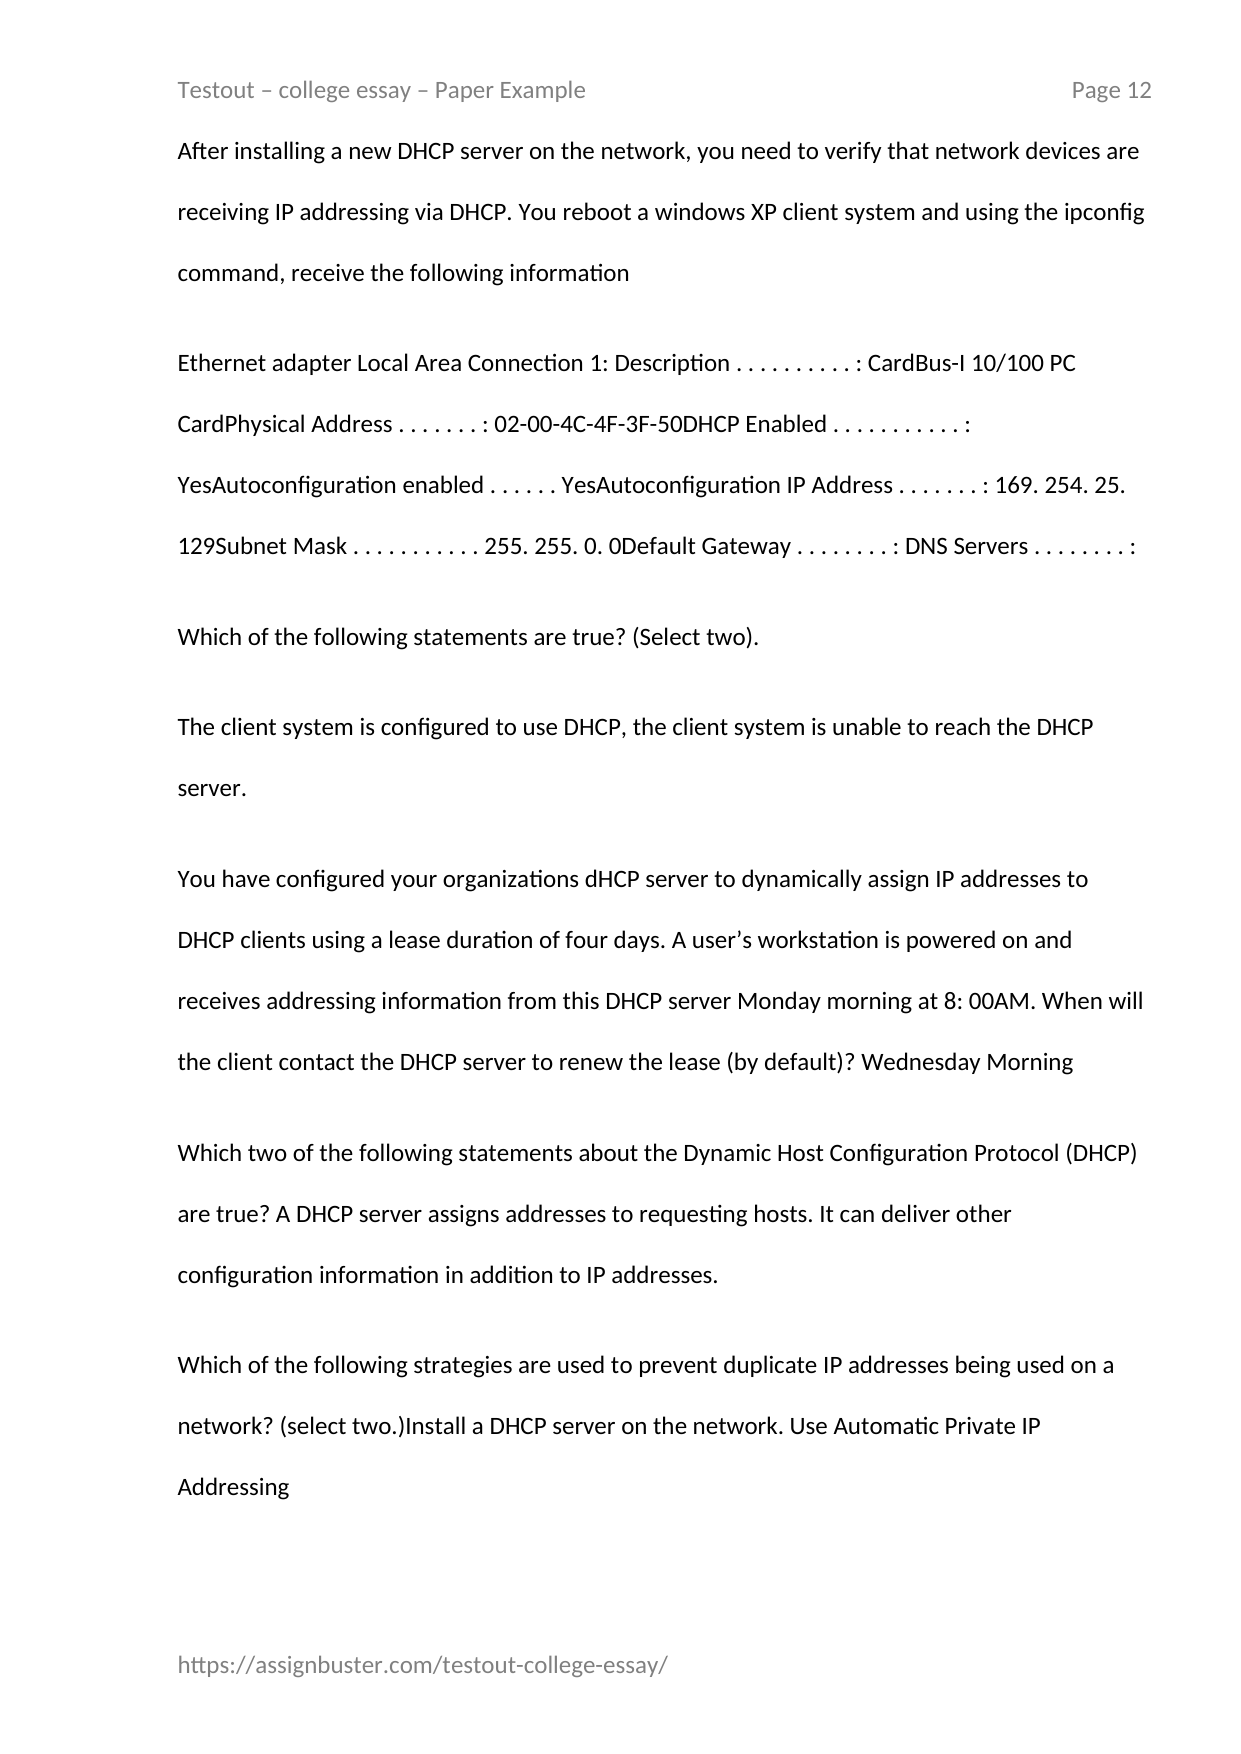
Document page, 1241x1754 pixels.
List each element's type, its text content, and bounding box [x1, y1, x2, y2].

text Which two of the following statements about the Dynamic Host Configuration Protocol (DHCP) are true? A DHCP server assigns addresses to requesting hosts. It can deliver other configuration information in addition to IP addresses. [177, 1137, 1152, 1289]
text The client system is configured to use DHCP, the client system is unable to reach the DHCP server. [177, 712, 1152, 803]
text Which of the following statements are true? (Select two). [177, 621, 1152, 652]
text You have configured your organizations dHCP server to dynamically assign IP addresses to DHCP clients using a lease duration of four days. A user’s workstation is powered on and receives addressing information from this DHCP server Monday morning at 8: 00AM. When will the client contact the DHCP server to renew the lease (by default)? Wednesday Morning [177, 863, 1152, 1077]
text Which of the following strategies are used to prevent duplicate IP addresses being used on a network? (select two.)Install a DHCP server on the network. Use Automatic Private IP Addressing [177, 1349, 1152, 1502]
text Ethernet adapter Local Area Connection 1: Description . . . . . . . . . . : CardBus-I 10/100 PC CardPhysical Address . . . . . . . : 02-00-4C-4F-3F-50DHCP Enabled . . . . . . . . . . . : YesAutoconfiguration enabled . . . . . . YesAutoconfiguration IP Address . . . . . . . : 169. 254. 25. 129Subnet Mask . . . . . . . . . . . 255. 255. 0. 0Default Gateway . . . . . . . . : DNS Servers . . . . . . . . : [177, 347, 1152, 561]
text After installing a new DHCP server on the network, you need to verify that network devices are receiving IP addressing via DHCP. You reboot a windows XP client system and using the ipconfig command, receive the following information [177, 135, 1152, 287]
